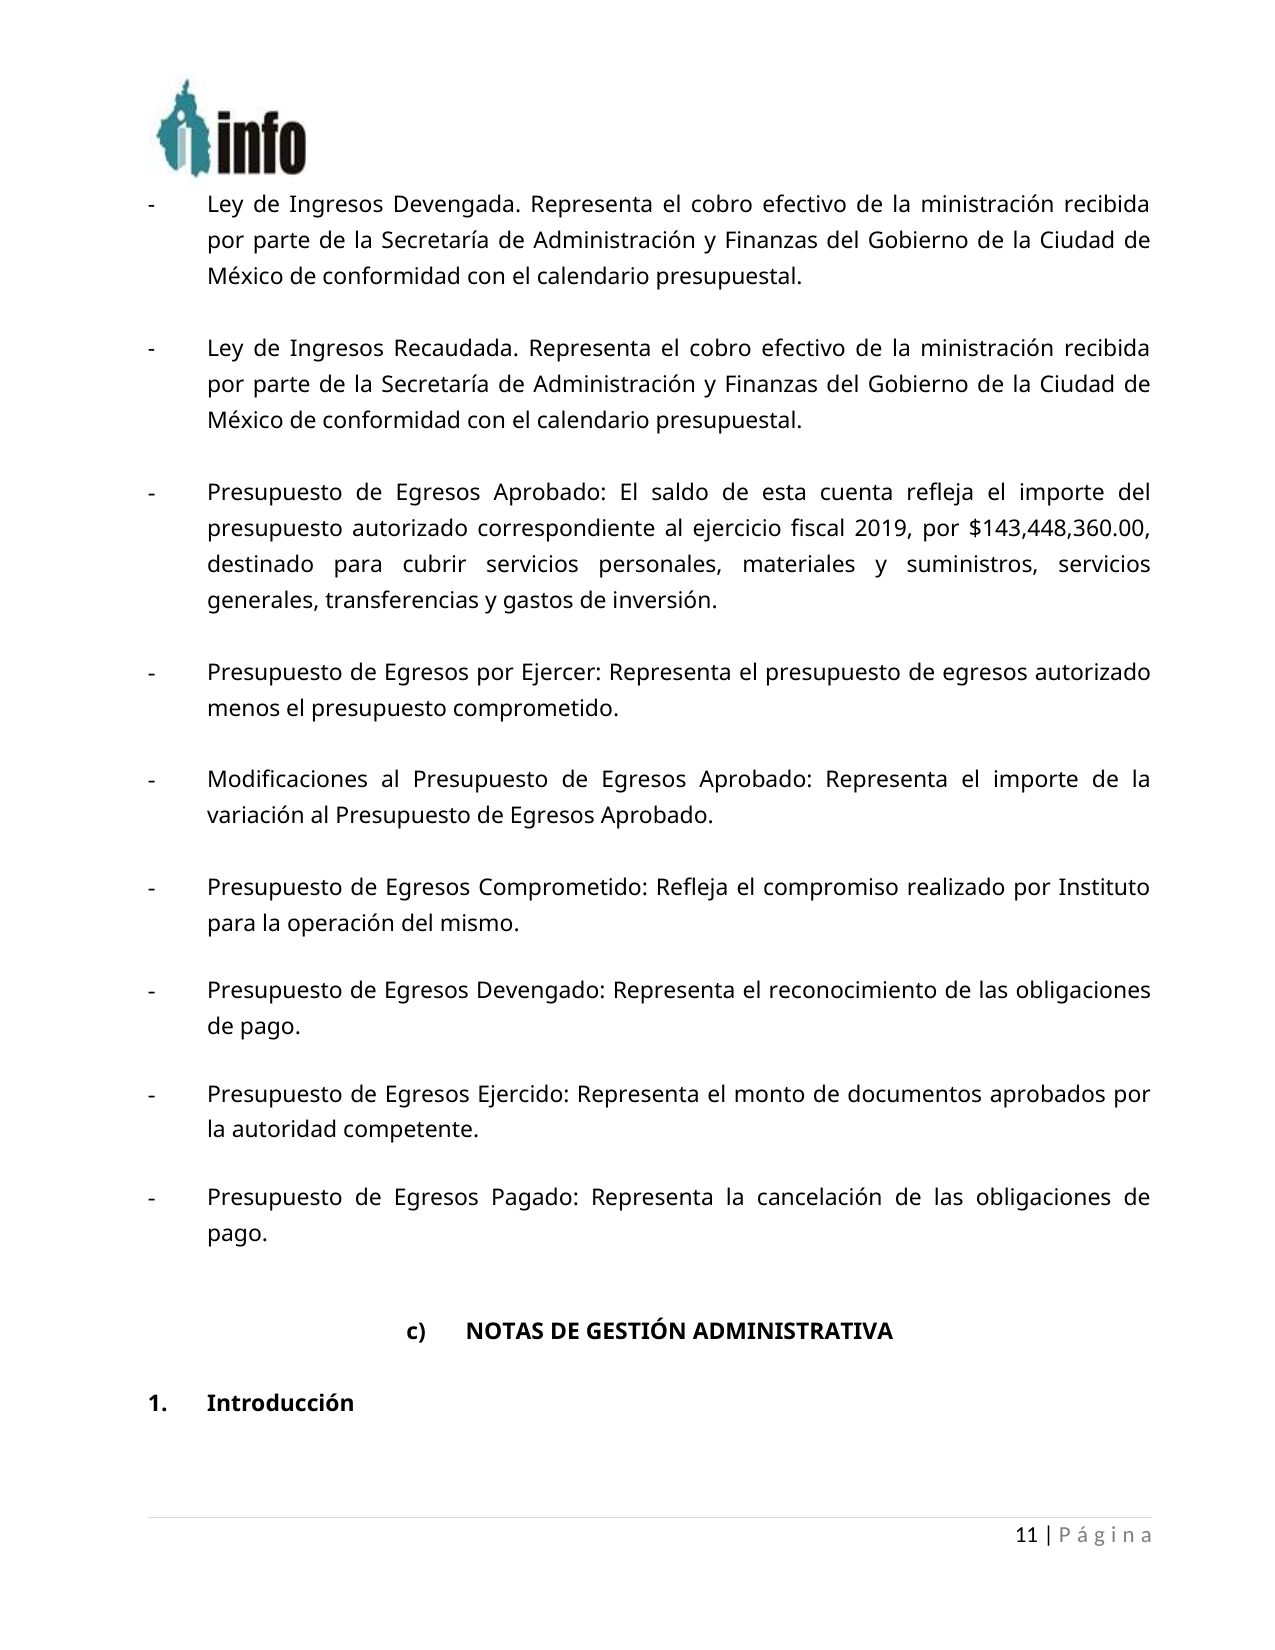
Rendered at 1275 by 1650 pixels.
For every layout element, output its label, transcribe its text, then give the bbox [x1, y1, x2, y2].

list Presupuesto de Egresos Devengado: Representa el reconocimiento de las obligaciones de pago. [148, 974, 1152, 1042]
list Presupuesto de Egresos Pagado: Representa la cancelación de las obligaciones de pago. [148, 1181, 1152, 1248]
list Presupuesto de Egresos Comprometido: Refleja el compromiso realizado por Instituto para la operación del mismo. [148, 871, 1152, 938]
list Ley de Ingresos Recaudada. Representa el cobro efectivo de la ministración recibida por parte de la Secretaría de Administración y Finanzas del Gobierno de la Ciudad de México de conformidad con el calendario presupuestal. [148, 332, 1152, 435]
list Modificaciones al Presupuesto de Egresos Aprobado: Representa el importe de la variación al Presupuesto de Egresos Aprobado. [148, 763, 1152, 831]
text c) NOTAS DE GESTIÓN ADMINISTRATIVA [148, 1315, 1152, 1346]
text 1. Introducción [148, 1387, 1152, 1418]
list Ley de Ingresos Devengada. Representa el cobro efectivo de la ministración recibida por parte de la Secretaría de Administración y Finanzas del Gobierno de la Ciudad de México de conformidad con el calendario presupuestal. [148, 188, 1152, 292]
list Presupuesto de Egresos por Ejercer: Representa el presupuesto de egresos autorizado menos el presupuesto comprometido. [148, 656, 1152, 723]
list Presupuesto de Egresos Aprobado: El saldo de esta cuenta refleja el importe del presupuesto autorizado correspondiente al ejercicio fiscal 2019, por $143,448,360.00, destinado para cubrir servicios personales, materiales y suministros, servicios generales, transferencias y gastos de inversión. [148, 476, 1152, 615]
picture [147, 73, 307, 189]
list Presupuesto de Egresos Ejercido: Representa el monto de documentos aprobados por la autoridad competente. [148, 1077, 1152, 1145]
